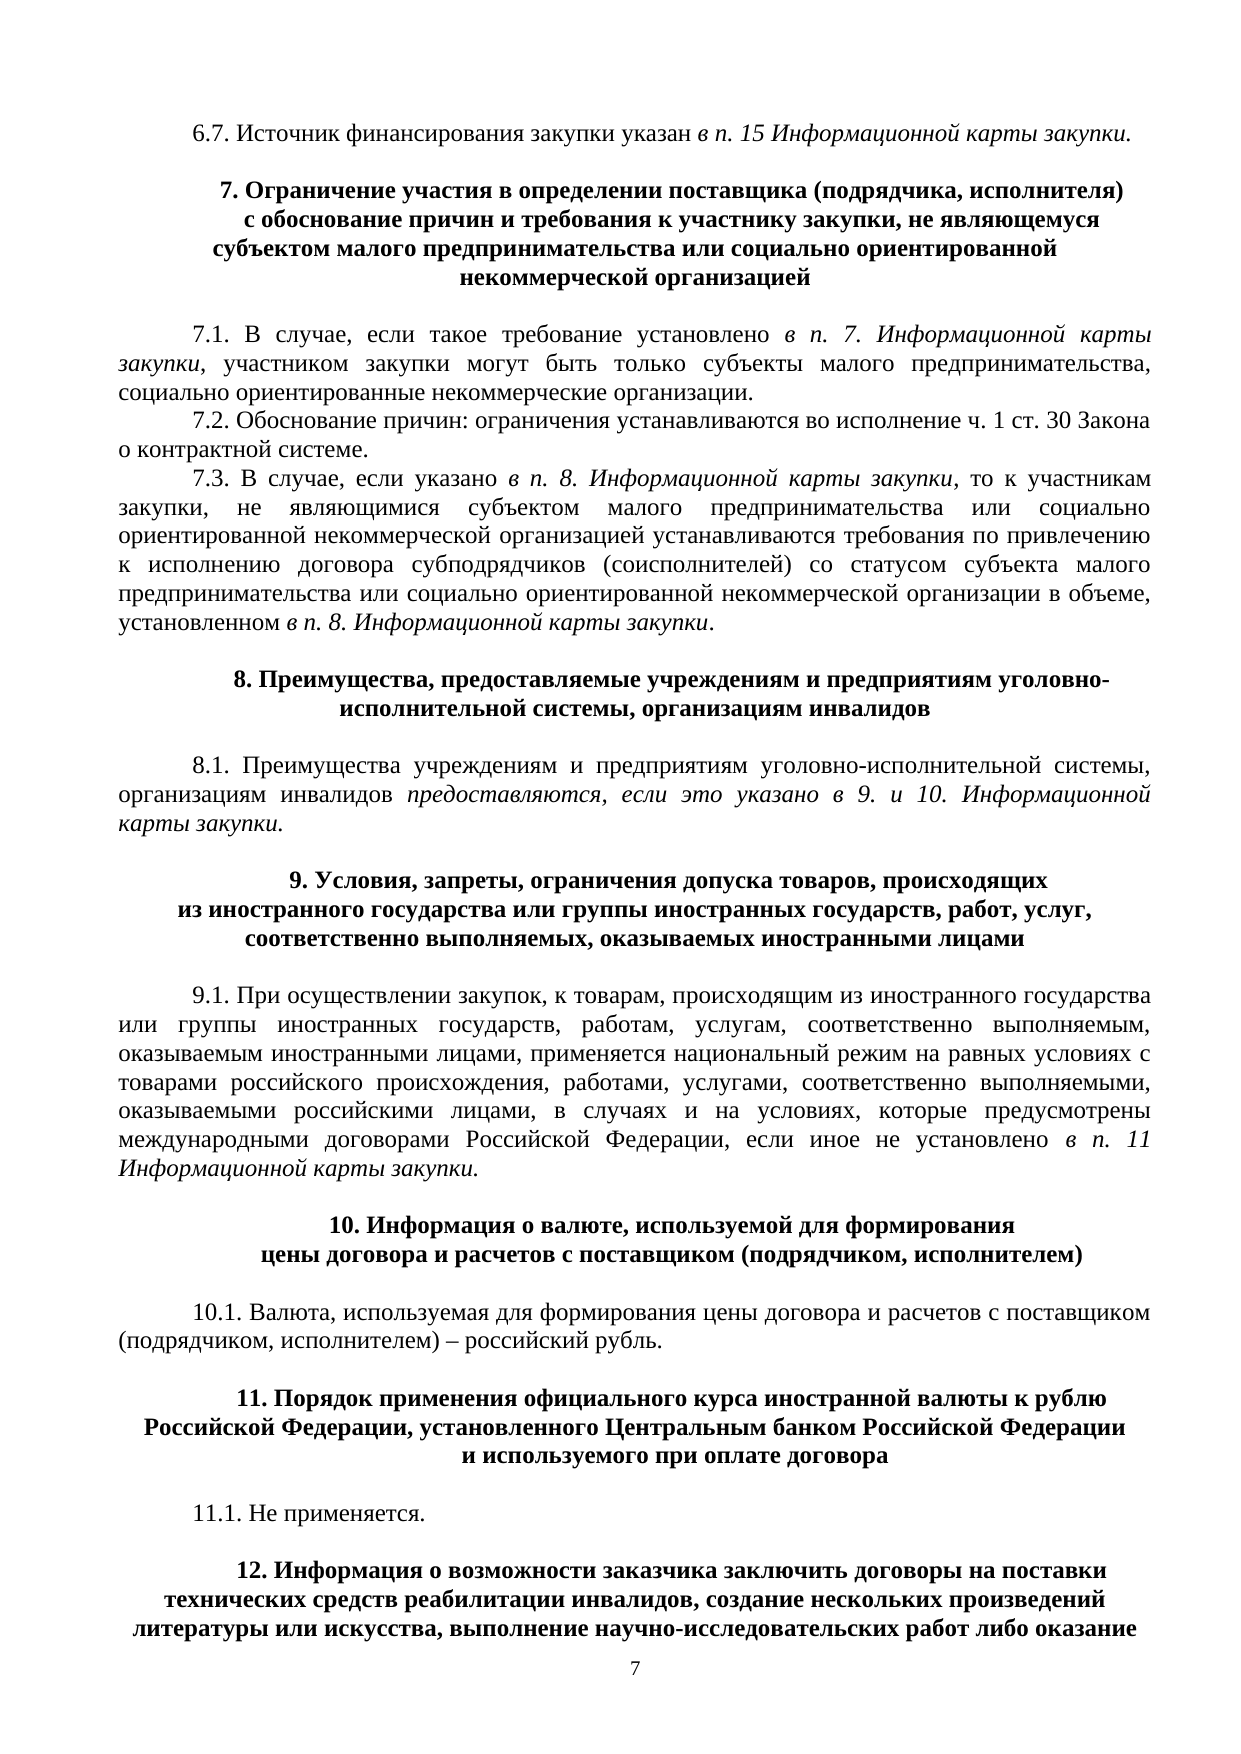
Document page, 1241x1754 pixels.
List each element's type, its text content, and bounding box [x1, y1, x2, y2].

text с обоснование причин и требования к участнику закупки, не являющемуся субъектом малого предпринимательства или социально ориентированной некоммерческой организацией [118, 204, 1152, 291]
text 8.1. Преимущества учреждениям и предприятиям уголовно-исполнительной системы, организациям инвалидов предоставляются, если это указано в 9. и 10. Информационной карты закупки. [118, 751, 1152, 837]
text 6.7. Источник финансирования закупки указан в п. 15 Информационной карты закупки. [118, 118, 1152, 147]
text 11.1. Не применяется. [118, 1498, 1152, 1527]
text 10. Информация о валюте, используемой для формирования [118, 1211, 1152, 1239]
text 7. Ограничение участия в определении поставщика (подрядчика, исполнителя) [118, 176, 1152, 204]
text 7.3. В случае, если указано в п. 8. Информационной карты закупки, то к участникам закупки, не являющимися субъектом малого предпринимательства или социально ориентированной некоммерческой организацией устанавливаются требования по привлечению к исполнению договора субподрядчиков (соисполнителей) со статусом субъекта малого предпринимательства или социально ориентированной некоммерческой организации в объеме, установленном в п. 8. Информационной карты закупки. [118, 463, 1152, 636]
text 9. Условия, запреты, ограничения допуска товаров, происходящих из иностранного государства или группы иностранных государств, работ, услуг, соответственно выполняемых, оказываемых иностранными лицами [118, 866, 1152, 952]
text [118, 1556, 1152, 1642]
text 7.1. В случае, если такое требование установлено в п. 7. Информационной карты закупки, участником закупки могут быть только субъекты малого предпринимательства, социально ориентированные некоммерческие организации. [118, 319, 1152, 406]
text 10.1. Валюта, используемая для формирования цены договора и расчетов с поставщиком (подрядчиком, исполнителем) – российский рубль. [118, 1297, 1152, 1354]
text 8. Преимущества, предоставляемые учреждениям и предприятиям уголовно-исполнительной системы, организациям инвалидов [118, 664, 1152, 722]
text 7.2. Обоснование причин: ограничения устанавливаются во исполнение ч. 1 ст. 30 Закона о контрактной системе. [118, 406, 1152, 463]
text 11. Порядок применения официального курса иностранной валюты к рублю Российской Федерации, установленного Центральным банком Российской Федерации [118, 1383, 1152, 1441]
text и используемого при оплате договора [118, 1441, 1152, 1469]
text 9.1. При осуществлении закупок, к товарам, происходящим из иностранного государства или группы иностранных государств, работам, услугам, соответственно выполняемым, оказываемым иностранными лицами, применяется национальный режим на равных условиях с товарами российского происхождения, работами, услугами, соответственно выполняемыми, оказываемыми российскими лицами, в случаях и на условиях, которые предусмотрены международными договорами Российской Федерации, если иное не установлено в п. 11 Информационной карты закупки. [118, 981, 1152, 1182]
text цены договора и расчетов с поставщиком (подрядчиком, исполнителем) [118, 1239, 1152, 1268]
